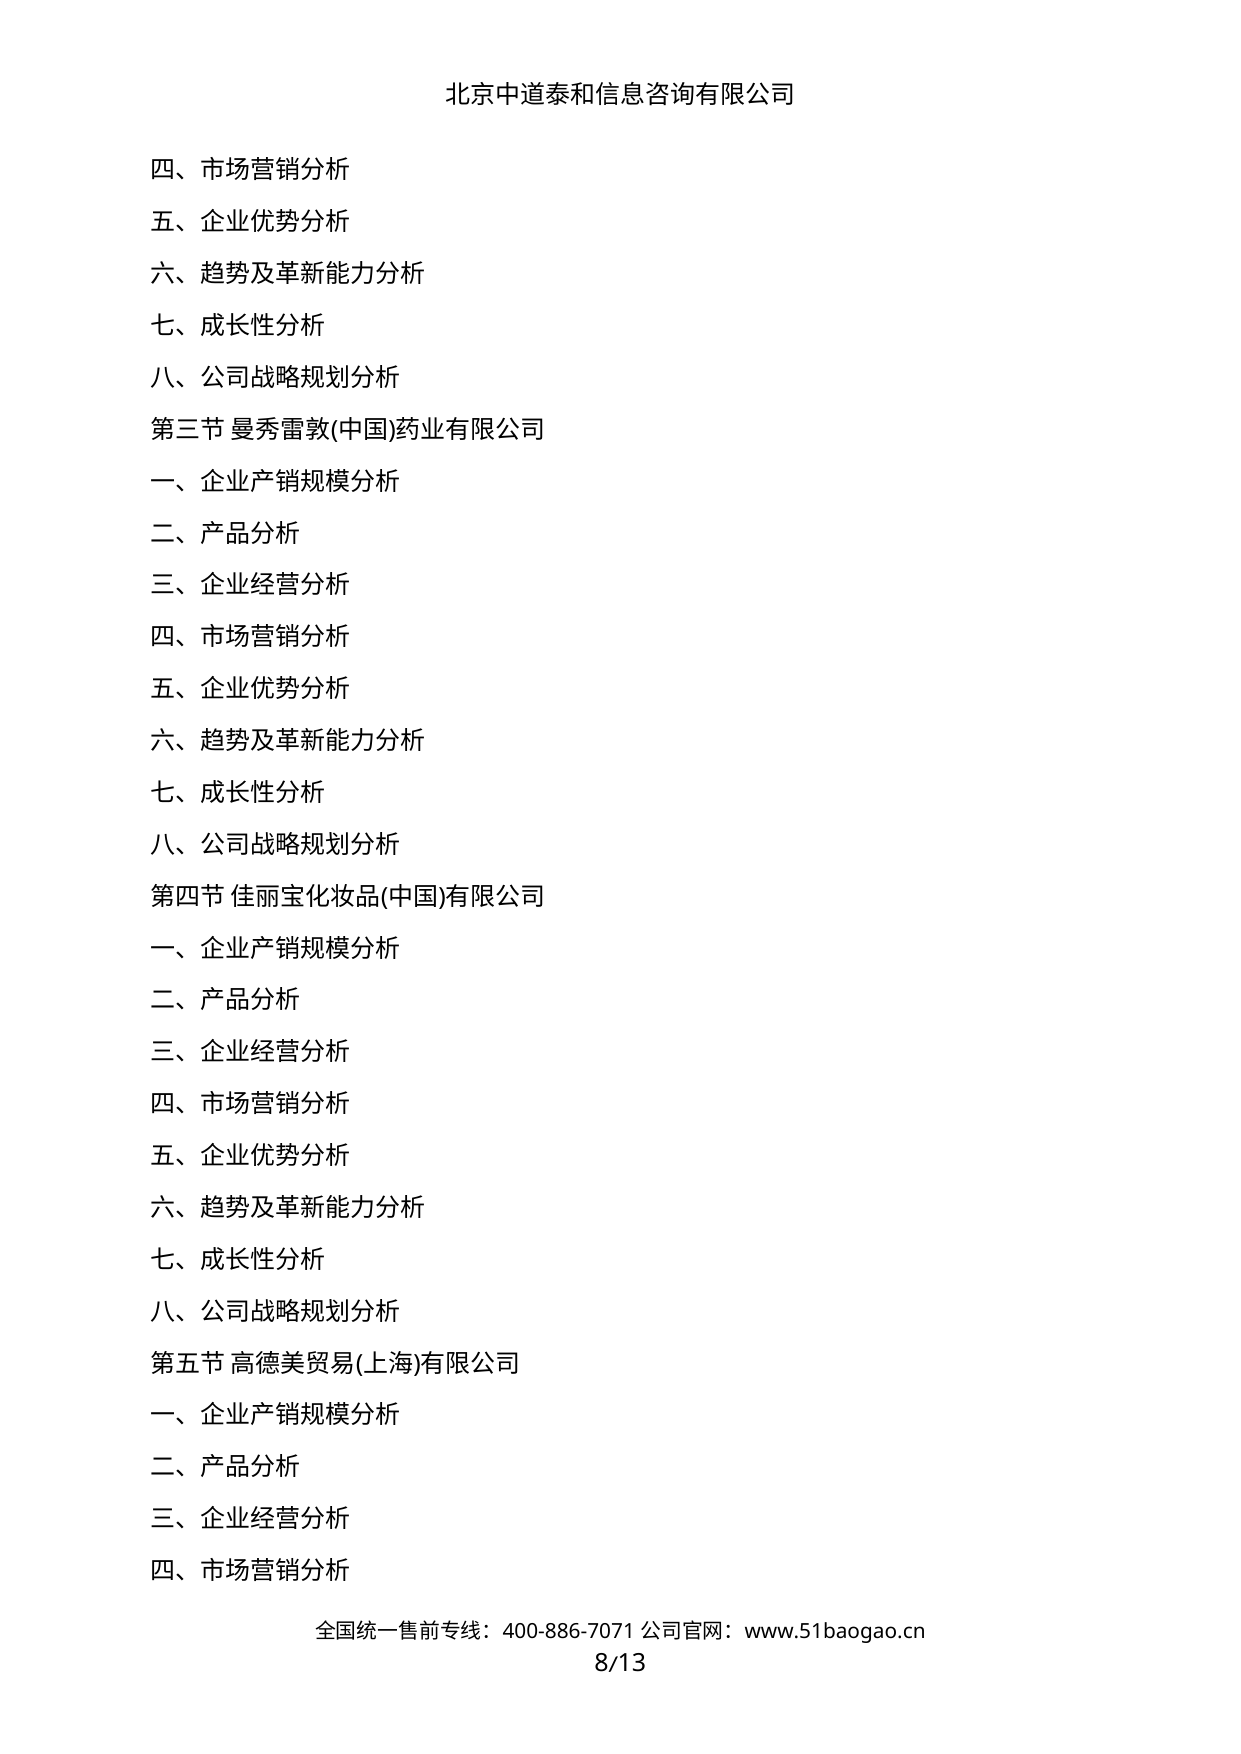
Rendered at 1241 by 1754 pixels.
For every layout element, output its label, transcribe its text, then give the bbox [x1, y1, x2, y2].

text 七、成长性分析 [150, 306, 1090, 342]
text 一、企业产销规模分析 [150, 928, 1090, 964]
text 八、公司战略规划分析 [150, 1291, 1090, 1327]
text 第五节 高德美贸易(上海)有限公司 [150, 1343, 1090, 1379]
text 七、成长性分析 [150, 772, 1090, 809]
text 三、企业经营分析 [150, 1032, 1090, 1068]
text 八、公司战略规划分析 [150, 824, 1090, 861]
text 四、市场营销分析 [150, 1551, 1090, 1587]
text 四、市场营销分析 [150, 150, 1090, 186]
text 五、企业优势分析 [150, 202, 1090, 238]
text 三、企业经营分析 [150, 565, 1090, 601]
text 五、企业优势分析 [150, 1136, 1090, 1172]
text 第四节 佳丽宝化妆品(中国)有限公司 [150, 876, 1090, 912]
text 三、企业经营分析 [150, 1499, 1090, 1535]
text 六、趋势及革新能力分析 [150, 254, 1090, 290]
text 四、市场营销分析 [150, 617, 1090, 653]
text 七、成长性分析 [150, 1239, 1090, 1276]
text 一、企业产销规模分析 [150, 461, 1090, 497]
text 第三节 曼秀雷敦(中国)药业有限公司 [150, 409, 1090, 446]
text 二、产品分析 [150, 1447, 1090, 1483]
text 四、市场营销分析 [150, 1084, 1090, 1120]
text 六、趋势及革新能力分析 [150, 721, 1090, 757]
text 二、产品分析 [150, 513, 1090, 549]
text 一、企业产销规模分析 [150, 1395, 1090, 1431]
text 五、企业优势分析 [150, 669, 1090, 705]
text 六、趋势及革新能力分析 [150, 1187, 1090, 1224]
text 八、公司战略规划分析 [150, 357, 1090, 394]
text 二、产品分析 [150, 980, 1090, 1016]
